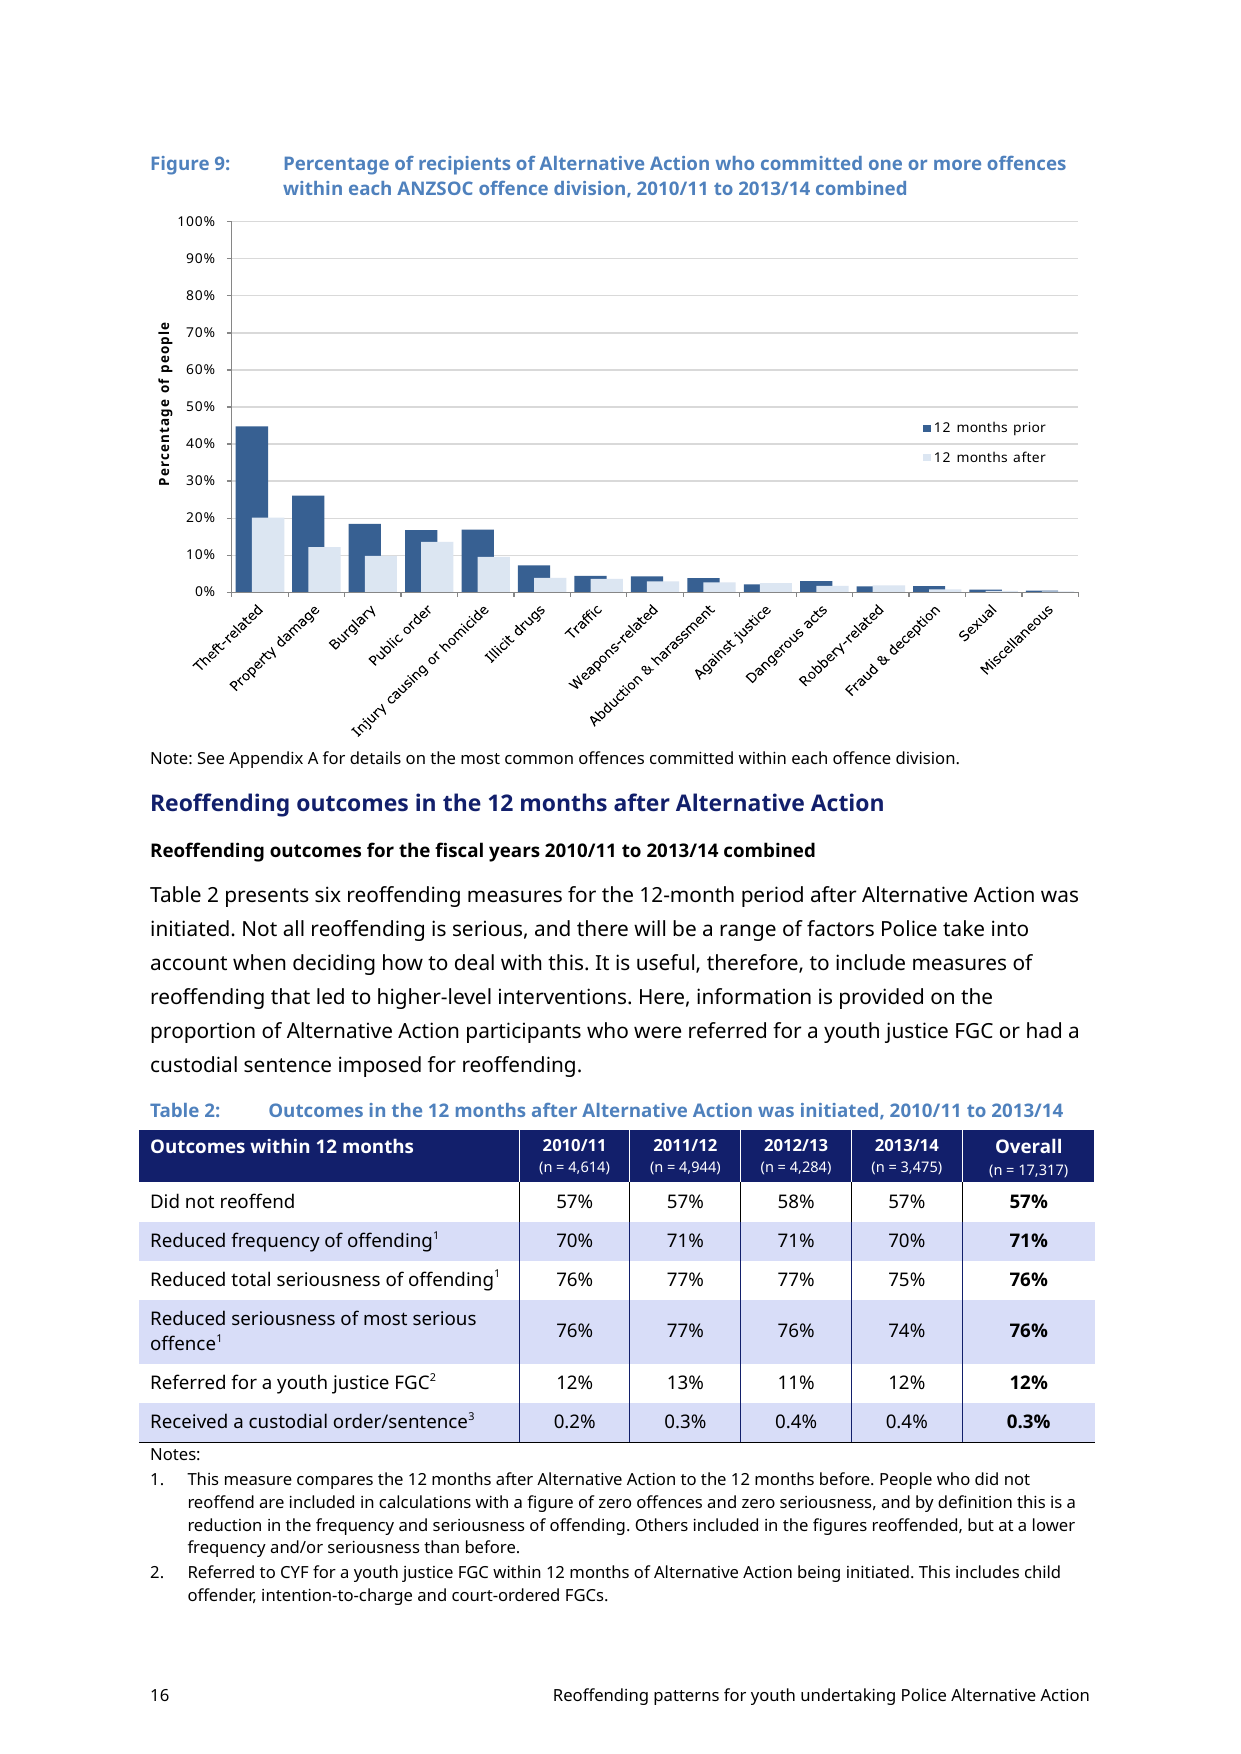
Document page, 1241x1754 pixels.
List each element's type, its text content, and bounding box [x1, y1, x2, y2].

table_cell 12% [852, 1364, 962, 1403]
table_cell 76% [520, 1300, 629, 1364]
subtitle Reoffending outcomes in the 12 months after Alternative Action [150, 787, 1090, 818]
table_cell 70% [520, 1222, 629, 1261]
table_cell 0.4% [852, 1403, 962, 1442]
table_cell 0.2% [520, 1403, 629, 1442]
table_cell 57% [520, 1183, 629, 1222]
table_header 2012/13 (n = 4,284) [741, 1130, 851, 1182]
text Table 2 presents six reoffending measures for the 12-month period after Alternative Action was initiated. Not all reoffending is serious, and there will be a range of factors Police take into account when deciding how to deal with this. It is useful, therefore, to include measures of reoffending that led to higher-level interventions. Here, information is provided on the proportion of Alternative Action participants who were referred for a youth justice FGC or had a custodial sentence imposed for reoffending. [150, 880, 1090, 1079]
list This measure compares the 12 months after Alternative Action to the 12 months before. People who did not reoffend are included in calculations with a figure of zero offences and zero seriousness, and by definition this is a reduction in the frequency and seriousness of offending. Others included in the figures reoffended, but at a lower frequency and/or seriousness than before. [150, 1468, 1095, 1558]
table_cell 58% [741, 1183, 851, 1222]
text Note: See Appendix A for details on the most common offences committed within each offence division. [150, 747, 1090, 769]
text Figure 9: Percentage of recipients of Alternative Action who committed one or more offences within each ANZSOC offence division, 2010/11 to 2013/14 combined [150, 150, 1084, 201]
table_cell 13% [630, 1364, 740, 1403]
table_cell 57% [963, 1183, 1095, 1222]
table_cell 57% [630, 1183, 740, 1222]
table_cell 71% [741, 1222, 851, 1261]
subtitle Reoffending outcomes for the fiscal years 2010/11 to 2013/14 combined [150, 837, 1090, 862]
table_cell 12% [963, 1364, 1095, 1403]
table_header Overall (n = 17,317) [963, 1130, 1094, 1182]
table_cell 76% [741, 1300, 851, 1364]
table_cell Reduced seriousness of most serious offence1 [139, 1300, 519, 1364]
table_cell 0.3% [963, 1403, 1095, 1442]
list Notes: [150, 1443, 1095, 1466]
table_cell 76% [520, 1261, 629, 1300]
table_cell Reduced total seriousness of offending1 [139, 1261, 519, 1300]
table_cell 77% [630, 1261, 740, 1300]
table_cell Received a custodial order/sentence3 [139, 1403, 519, 1442]
table_cell Referred for a youth justice FGC2 [139, 1364, 519, 1403]
table_cell 74% [852, 1300, 962, 1364]
table_cell 12% [520, 1364, 629, 1403]
table_header 2013/14 (n = 3,475) [852, 1130, 962, 1182]
table_cell 70% [852, 1222, 962, 1261]
table_header 2011/12 (n = 4,944) [630, 1130, 740, 1182]
table_cell 0.3% [630, 1403, 740, 1442]
table_cell 77% [741, 1261, 851, 1300]
table_cell 75% [852, 1261, 962, 1300]
table_cell 0.4% [741, 1403, 851, 1442]
table_cell 71% [963, 1222, 1095, 1261]
table_cell 76% [963, 1261, 1095, 1300]
table_cell 76% [963, 1300, 1095, 1364]
text Table 2: Outcomes in the 12 months after Alternative Action was initiated, 2010/11 to 2013/14 [150, 1097, 1090, 1122]
table_cell Did not reoffend [139, 1183, 519, 1222]
table_header Outcomes within 12 months [139, 1130, 519, 1182]
table_header 2010/11 (n = 4,614) [520, 1130, 629, 1182]
list Referred to CYF for a youth justice FGC within 12 months of Alternative Action being initiated. This includes child offender, intention-to-charge and court-ordered FGCs. [150, 1561, 1095, 1606]
table_cell 71% [630, 1222, 740, 1261]
table_cell 57% [852, 1183, 962, 1222]
table_cell Reduced frequency of offending1 [139, 1222, 519, 1261]
table_cell 11% [741, 1364, 851, 1403]
table_cell 77% [630, 1300, 740, 1364]
